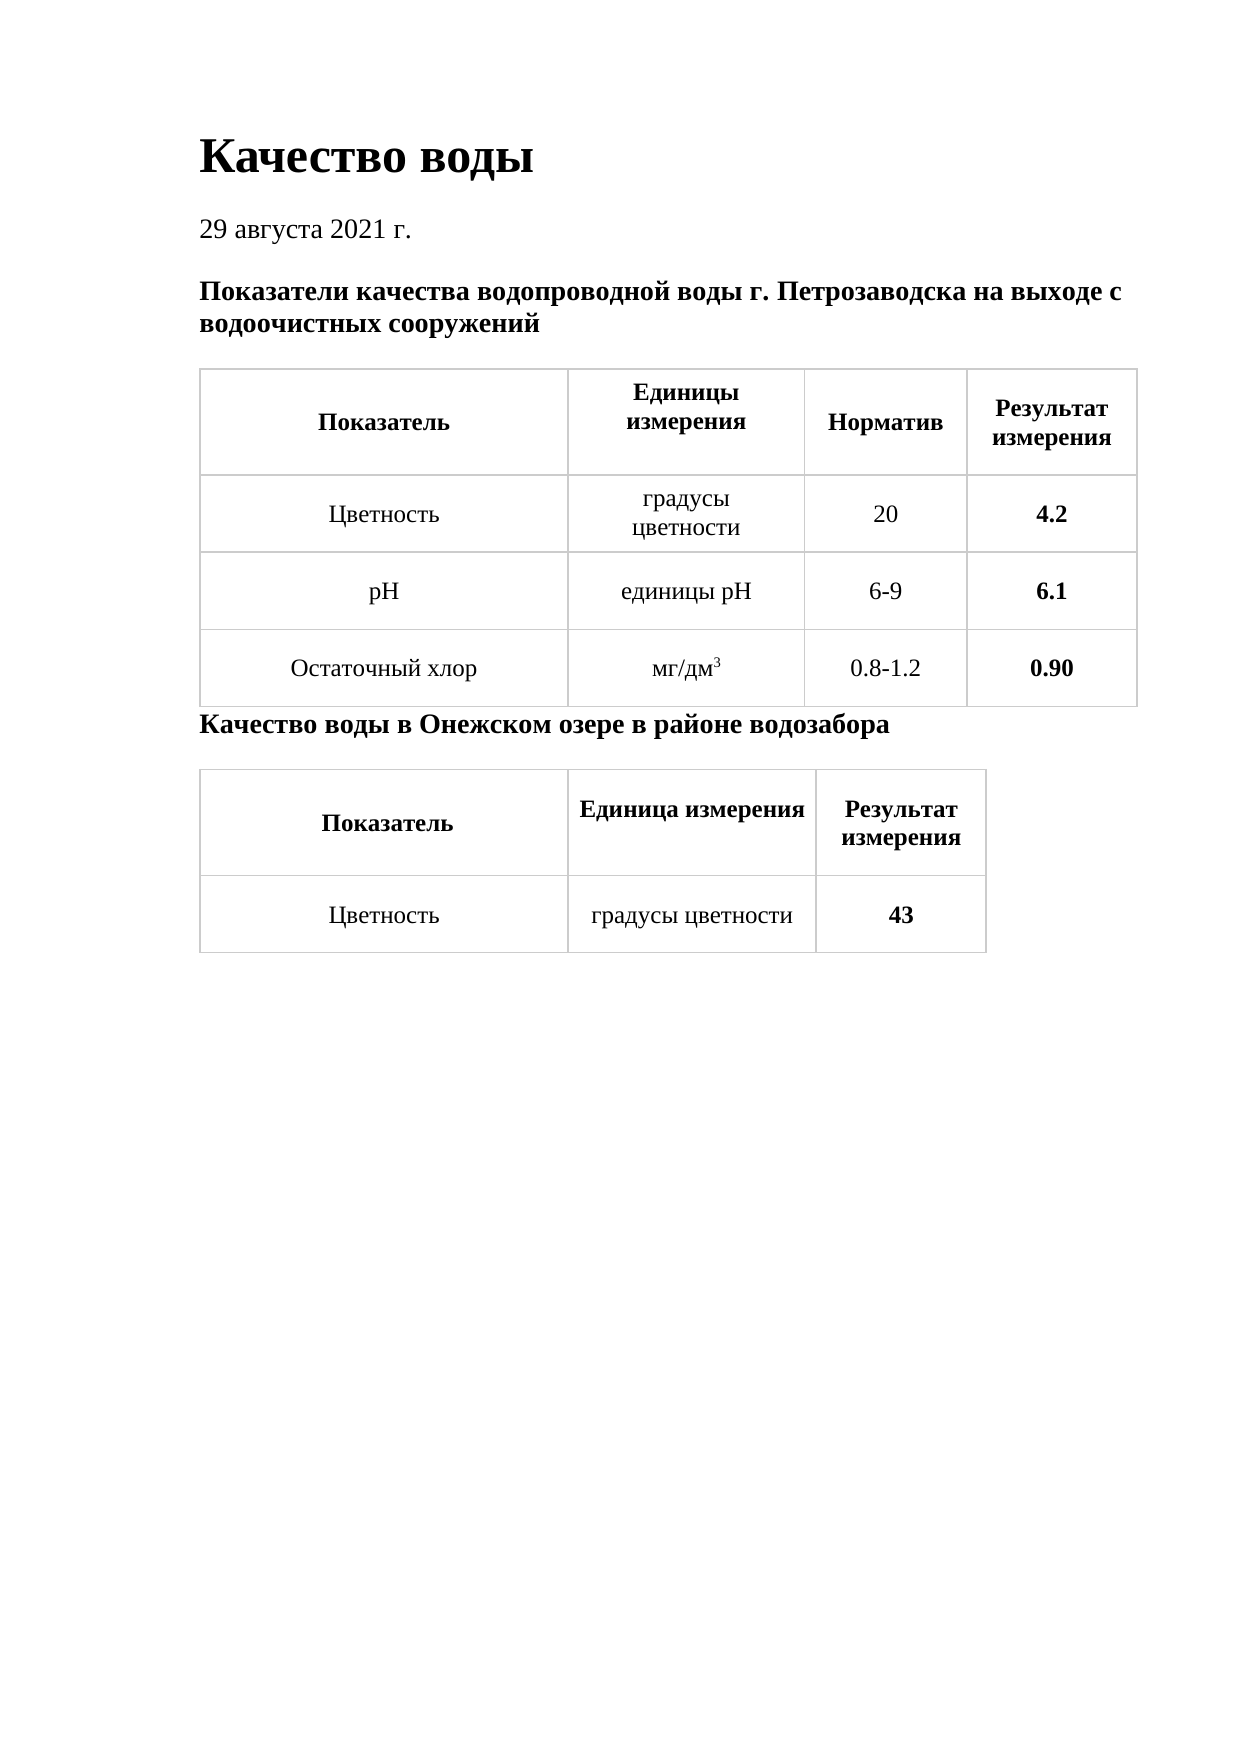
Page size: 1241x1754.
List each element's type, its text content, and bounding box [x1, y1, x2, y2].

table_header Качество воды 29 августа 2021 г. Показатели качества водопроводной воды г. Петрозаводска на выходе с водоочистных сооружений Качество воды в Онежском озере в районе водозабора [176, 118, 1197, 961]
